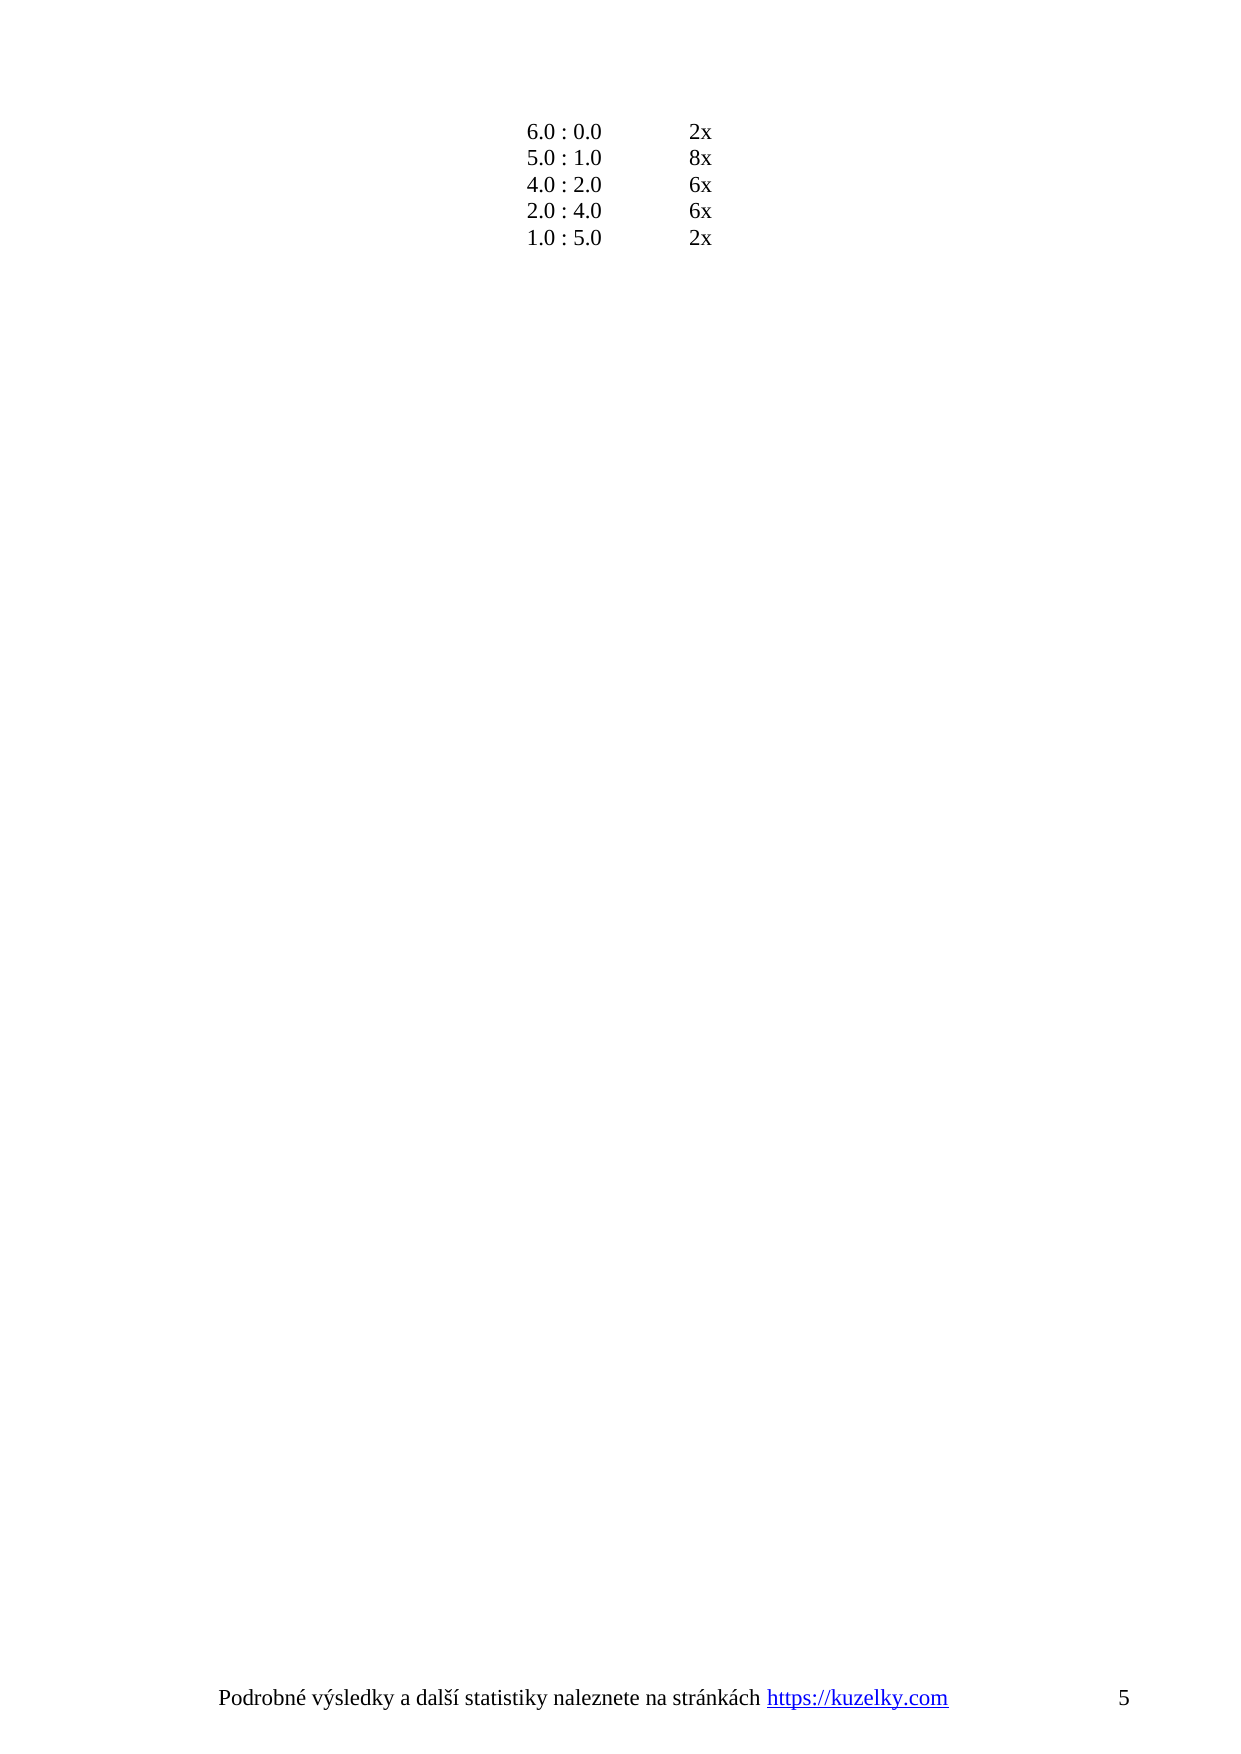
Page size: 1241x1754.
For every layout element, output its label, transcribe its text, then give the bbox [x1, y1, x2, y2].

text 5.0 : 1.0 8x [106, 144, 1134, 171]
text 1.0 : 5.0 2x [106, 223, 1134, 250]
text 4.0 : 2.0 6x [106, 171, 1134, 197]
text 2.0 : 4.0 6x [106, 197, 1134, 223]
text 6.0 : 0.0 2x [106, 118, 1134, 144]
